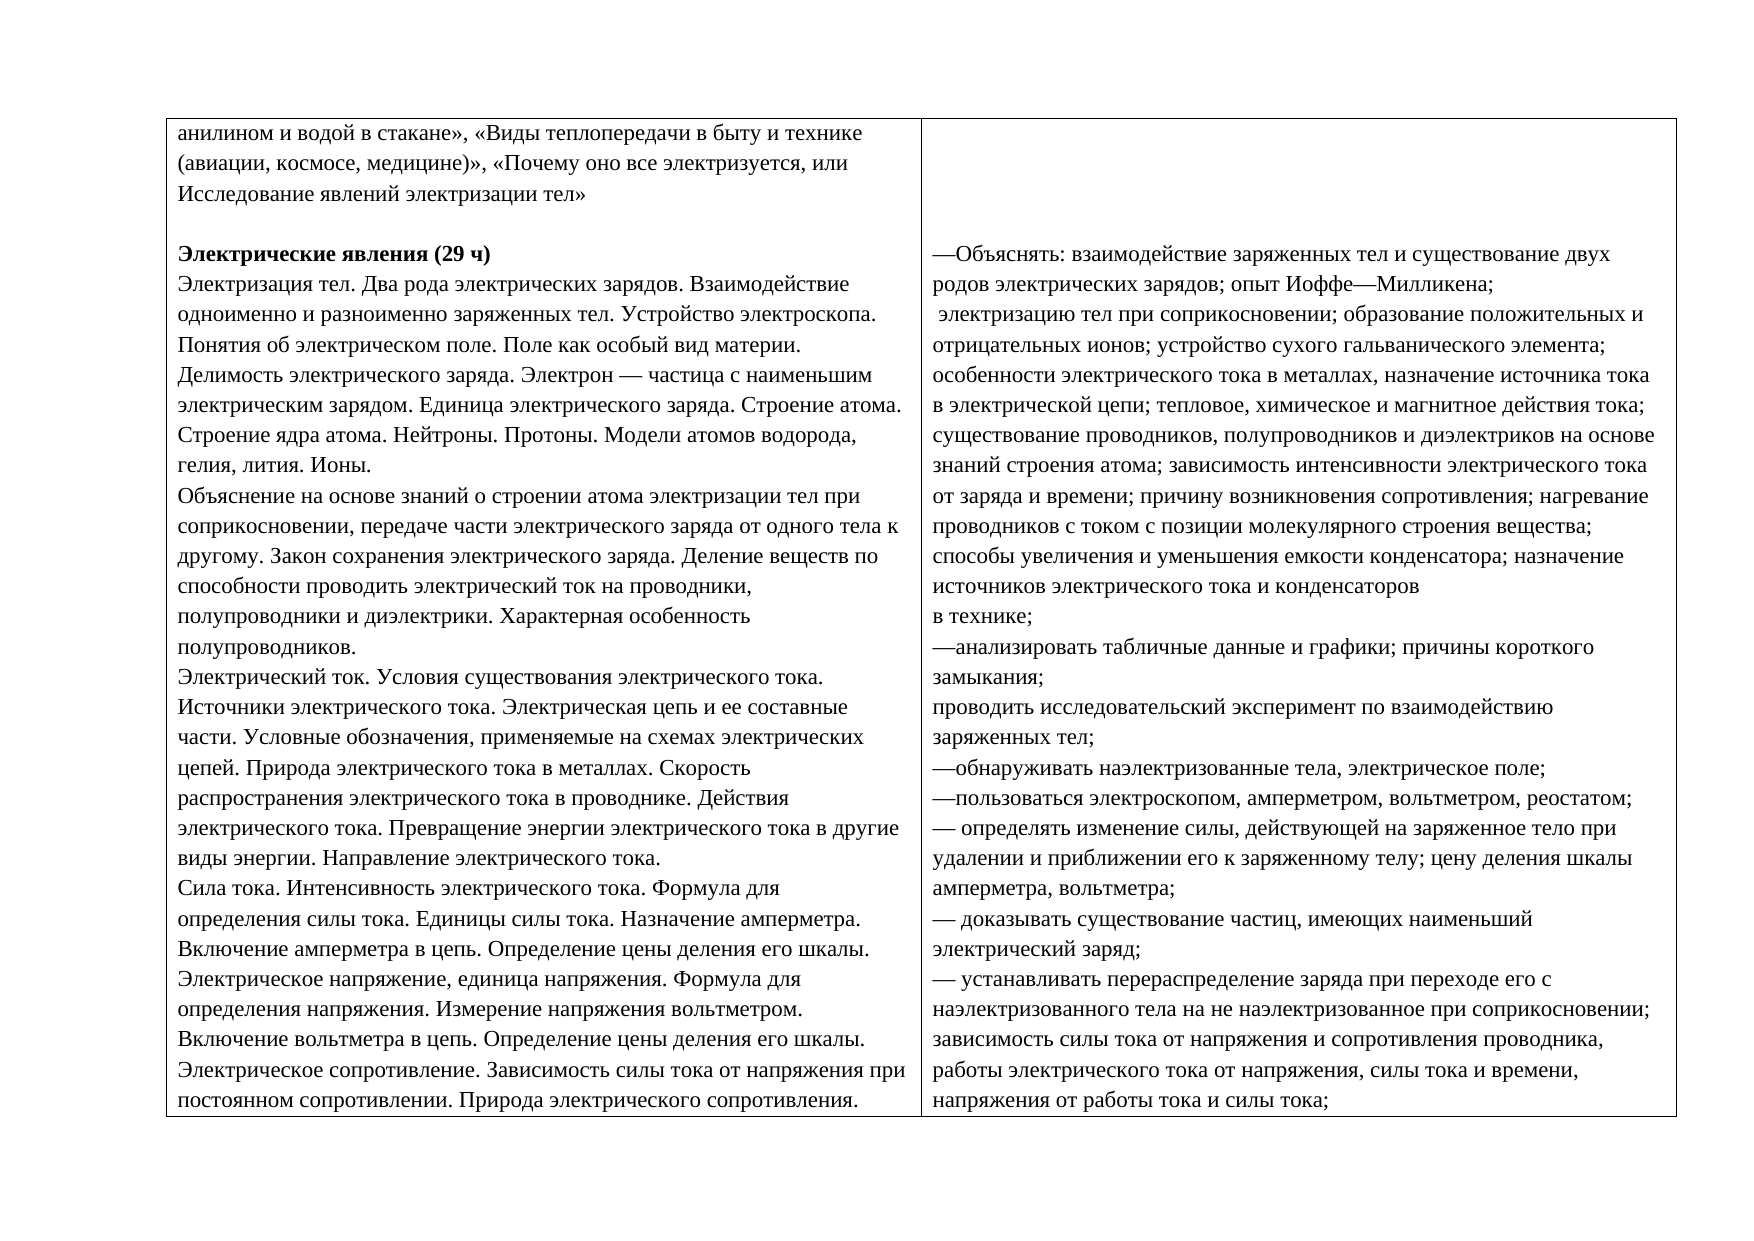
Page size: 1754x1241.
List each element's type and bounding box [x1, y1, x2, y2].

table_cell [922, 119, 1676, 1116]
table_cell [167, 119, 921, 1116]
